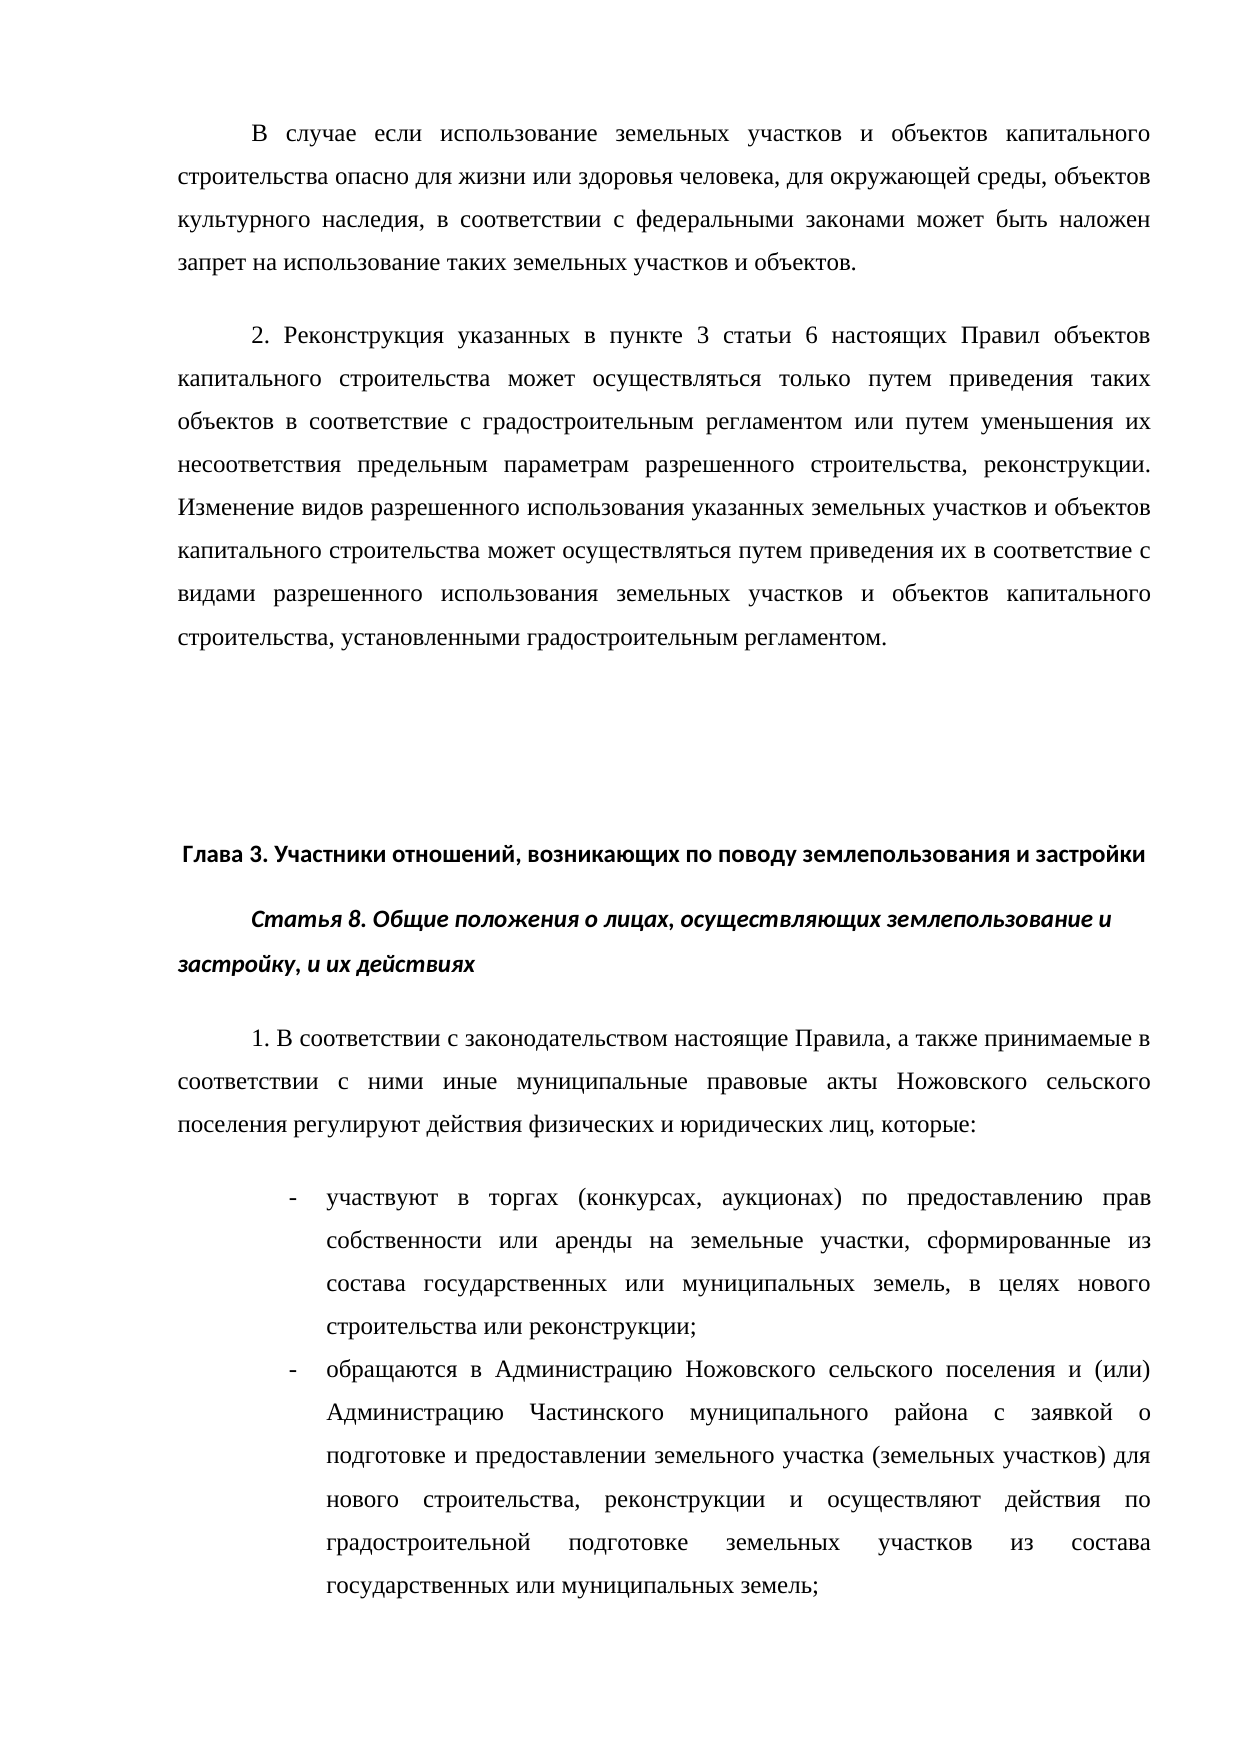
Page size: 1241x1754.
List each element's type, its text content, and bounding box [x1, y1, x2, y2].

text Глава 3. Участники отношений, возникающих по поводу землепользования и застройки [177, 838, 1152, 869]
list обращаются в Администрацию Ножовского сельского поселения и (или) Администрацию Частинского муниципального района с заявкой о подготовке и предоставлении земельного участка (земельных участков) для нового строительства, реконструкции и осуществляют действия по градостроительной подготовке земельных участков из состава государственных или муниципальных земель; [288, 1354, 1152, 1599]
list участвуют в торгах (конкурсах, аукционах) по предоставлению прав собственности или аренды на земельные участки, сформированные из состава государственных или муниципальных земель, в целях нового строительства или реконструкции; [288, 1182, 1152, 1340]
text 1. В соответствии с законодательством настоящие Правила, а также принимаемые в соответствии с ними иные муниципальные правовые акты Ножовского сельского поселения регулируют действия физических и юридических лиц, которые: [177, 1023, 1152, 1138]
text Статья 8. Общие положения о лицах, осуществляющих землепользование и застройку, и их действиях [177, 903, 1152, 979]
text 2. Реконструкция указанных в пункте 3 статьи 6 настоящих Правил объектов капитального строительства может осуществляться только путем приведения таких объектов в соответствие с градостроительным регламентом или путем уменьшения их несоответствия предельным параметрам разрешенного строительства, реконструкции. Изменение видов разрешенного использования указанных земельных участков и объектов капитального строительства может осуществляться путем приведения их в соответствие с видами разрешенного использования земельных участков и объектов капитального строительства, установленными градостроительным регламентом. [177, 320, 1152, 650]
text В случае если использование земельных участков и объектов капитального строительства опасно для жизни или здоровья человека, для окружающей среды, объектов культурного наследия, в соответствии с федеральными законами может быть наложен запрет на использование таких земельных участков и объектов. [177, 118, 1152, 276]
